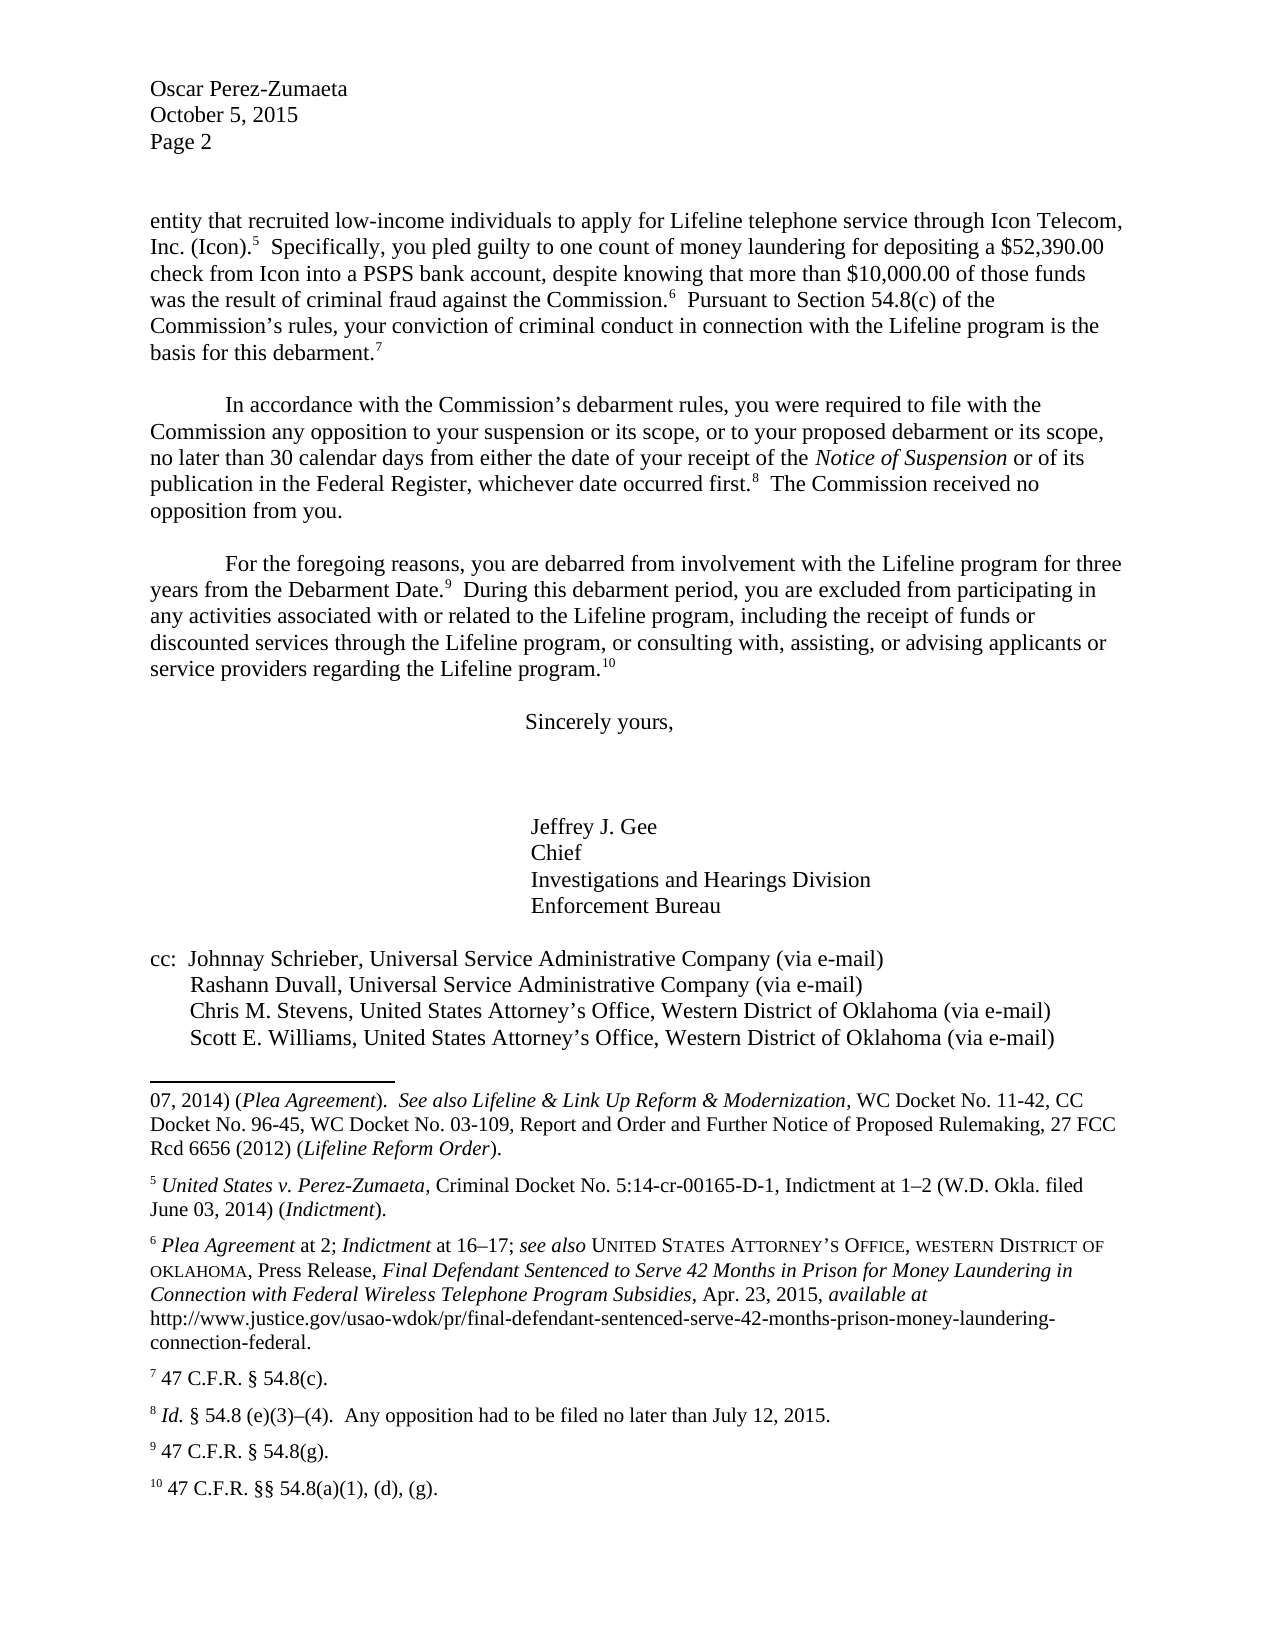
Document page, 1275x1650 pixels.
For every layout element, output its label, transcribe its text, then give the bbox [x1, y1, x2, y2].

text cc: Johnnay Schrieber, Universal Service Administrative Company (via e-mail) [150, 945, 1125, 971]
text Scott E. Williams, United States Attorney’s Office, Western District of Oklahoma (via e-mail) [150, 1024, 1125, 1050]
text Sincerely yours, [450, 708, 1125, 734]
text Enforcement Bureau [150, 892, 1125, 918]
text Jeffrey J. Gee [150, 813, 1125, 839]
text In accordance with the Commission’s debarment rules, you were required to file with the Commission any opposition to your suspension or its scope, or to your proposed debarment or its scope, no later than 30 calendar days from either the date of your receipt of the Notice of Suspension or of its publication in the Federal Register, whichever date occurred first. The Commission received no opposition from you. [150, 391, 1125, 523]
text Investigations and Hearings Division [150, 866, 1125, 892]
text For the foregoing reasons, you are debarred from involvement with the Lifeline program for three years from the Debarment Date. During this debarment period, you are excluded from participating in any activities associated with or related to the Lifeline program, including the receipt of funds or discounted services through the Lifeline program, or consulting with, assisting, or advising applicants or service providers regarding the Lifeline program. [150, 549, 1125, 681]
text Rashann Duvall, Universal Service Administrative Company (via e-mail) [150, 971, 1125, 998]
text Chris M. Stevens, United States Attorney’s Office, Western District of Oklahoma (via e-mail) [150, 998, 1125, 1024]
text As discussed in the Notice of Suspension, on November 7, 2014, you were convicted of money laundering in violation of 18 U.S.C. § 1957(a) and 18 U.S.C. § 2, in connection with fraudulent claims against the federal Lifeline program. You owned and managed PSPS Sales LLC (PSPS), a California entity that recruited low-income individuals to apply for Lifeline telephone service through Icon Telecom, Inc. (Icon). Specifically, you pled guilty to one count of money laundering for depositing a $52,390.00 check from Icon into a PSPS bank account, despite knowing that more than $10,000.00 of those funds was the result of criminal fraud against the Commission. Pursuant to Section 54.8(c) of the Commission’s rules, your conviction of criminal conduct in connection with the Lifeline program is the basis for this debarment. [150, 207, 1125, 365]
text Chief [150, 839, 1125, 866]
